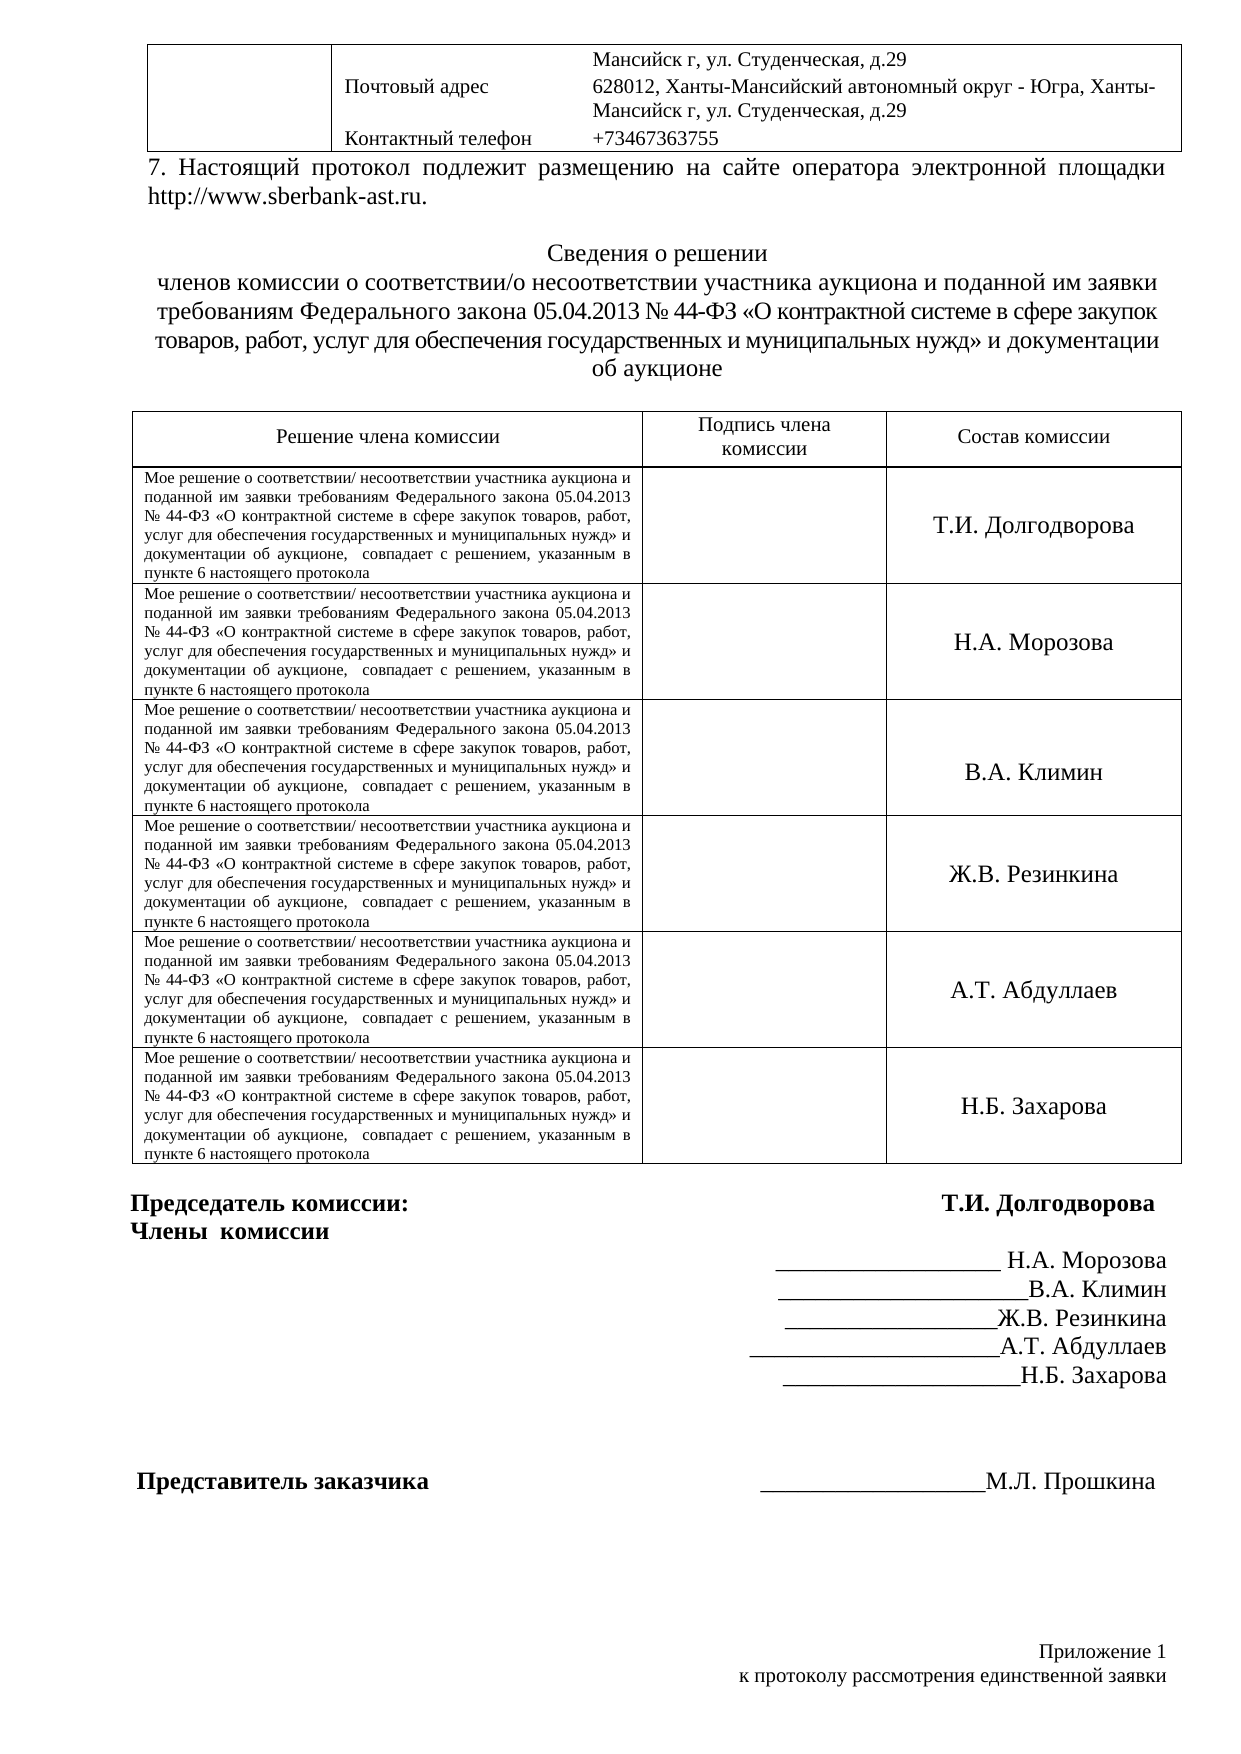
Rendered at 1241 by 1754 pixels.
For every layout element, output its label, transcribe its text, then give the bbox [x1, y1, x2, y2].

table_cell Ж.В. Резинкина [887, 816, 1181, 931]
text ___________________Н.Б. Захарова [0, 1360, 1167, 1389]
text Председатель комиссии: Т.И. Долгодворова [74, 1188, 1167, 1216]
text Представитель заказчика __________________М.Л. Прошкина [74, 1466, 1167, 1494]
table_cell Т.И. Долгодворова [887, 468, 1181, 582]
table_cell [332, 45, 1181, 151]
table_cell Мое решение о соответствии/ несоответствии участника аукциона и поданной им заявки требованиям Федерального закона 05.04.2013 № 44-ФЗ «О контрактной системе в сфере закупок товаров, работ, услуг для обеспечения государственных и муниципальных нужд» и документации об аукционе, совпадает с решением, указанным в пункте 6 настоящего протокола [133, 816, 642, 931]
table_cell [643, 816, 886, 931]
table_cell 1 [148, 45, 331, 151]
text _________________Ж.В. Резинкина [0, 1303, 1167, 1331]
text Члены комиссии [74, 1216, 1167, 1245]
table_cell Мое решение о соответствии/ несоответствии участника аукциона и поданной им заявки требованиям Федерального закона 05.04.2013 № 44-ФЗ «О контрактной системе в сфере закупок товаров, работ, услуг для обеспечения государственных и муниципальных нужд» и документации об аукционе, совпадает с решением, указанным в пункте 6 настоящего протокола [133, 932, 642, 1047]
table_header Подпись члена комиссии [643, 412, 886, 466]
table_cell Мое решение о соответствии/ несоответствии участника аукциона и поданной им заявки требованиям Федерального закона 05.04.2013 № 44-ФЗ «О контрактной системе в сфере закупок товаров, работ, услуг для обеспечения государственных и муниципальных нужд» и документации об аукционе, совпадает с решением, указанным в пункте 6 настоящего протокола [133, 1048, 642, 1163]
table_cell А.Т. Абдуллаев [887, 932, 1181, 1047]
table_header Состав комиссии [887, 412, 1181, 466]
table_header Решение члена комиссии [133, 412, 642, 466]
text __________________ Н.А. Морозова [0, 1245, 1167, 1274]
table_cell [643, 1048, 886, 1163]
text ____________________А.Т. Абдуллаев [0, 1331, 1167, 1360]
text ____________________В.А. Климин [0, 1274, 1167, 1303]
table_cell В.А. Климин [887, 700, 1181, 814]
text к протоколу рассмотрения единственной заявки [74, 1663, 1167, 1687]
table_cell Мое решение о соответствии/ несоответствии участника аукциона и поданной им заявки требованиям Федерального закона 05.04.2013 № 44-ФЗ «О контрактной системе в сфере закупок товаров, работ, услуг для обеспечения государственных и муниципальных нужд» и документации об аукционе, совпадает с решением, указанным в пункте 6 настоящего протокола [133, 584, 642, 698]
text Приложение 1 [29, 1639, 1167, 1663]
text Сведения о решении [148, 238, 1167, 267]
table_cell [643, 468, 886, 582]
table_cell [643, 932, 886, 1047]
table_cell [643, 584, 886, 698]
table_cell [643, 700, 886, 814]
table_cell Н.А. Морозова [887, 584, 1181, 698]
table_cell Мое решение о соответствии/ несоответствии участника аукциона и поданной им заявки требованиям Федерального закона 05.04.2013 № 44-ФЗ «О контрактной системе в сфере закупок товаров, работ, услуг для обеспечения государственных и муниципальных нужд» и документации об аукционе, совпадает с решением, указанным в пункте 6 настоящего протокола [133, 700, 642, 814]
table_cell Н.Б. Захарова [887, 1048, 1181, 1163]
text членов комиссии о соответствии/о несоответствии участника аукциона и поданной им заявки требованиям Федерального закона 05.04.2013 № 44-ФЗ «О контрактной системе в сфере закупок товаров, работ, услуг для обеспечения государственных и муниципальных нужд» и документации об аукционе [148, 267, 1167, 382]
table_cell Мое решение о соответствии/ несоответствии участника аукциона и поданной им заявки требованиям Федерального закона 05.04.2013 № 44-ФЗ «О контрактной системе в сфере закупок товаров, работ, услуг для обеспечения государственных и муниципальных нужд» и документации об аукционе, совпадает с решением, указанным в пункте 6 настоящего протокола [133, 468, 642, 582]
text 7. Настоящий протокол подлежит размещению на сайте оператора электронной площадки http://www.sberbank-ast.ru. [148, 152, 1167, 210]
